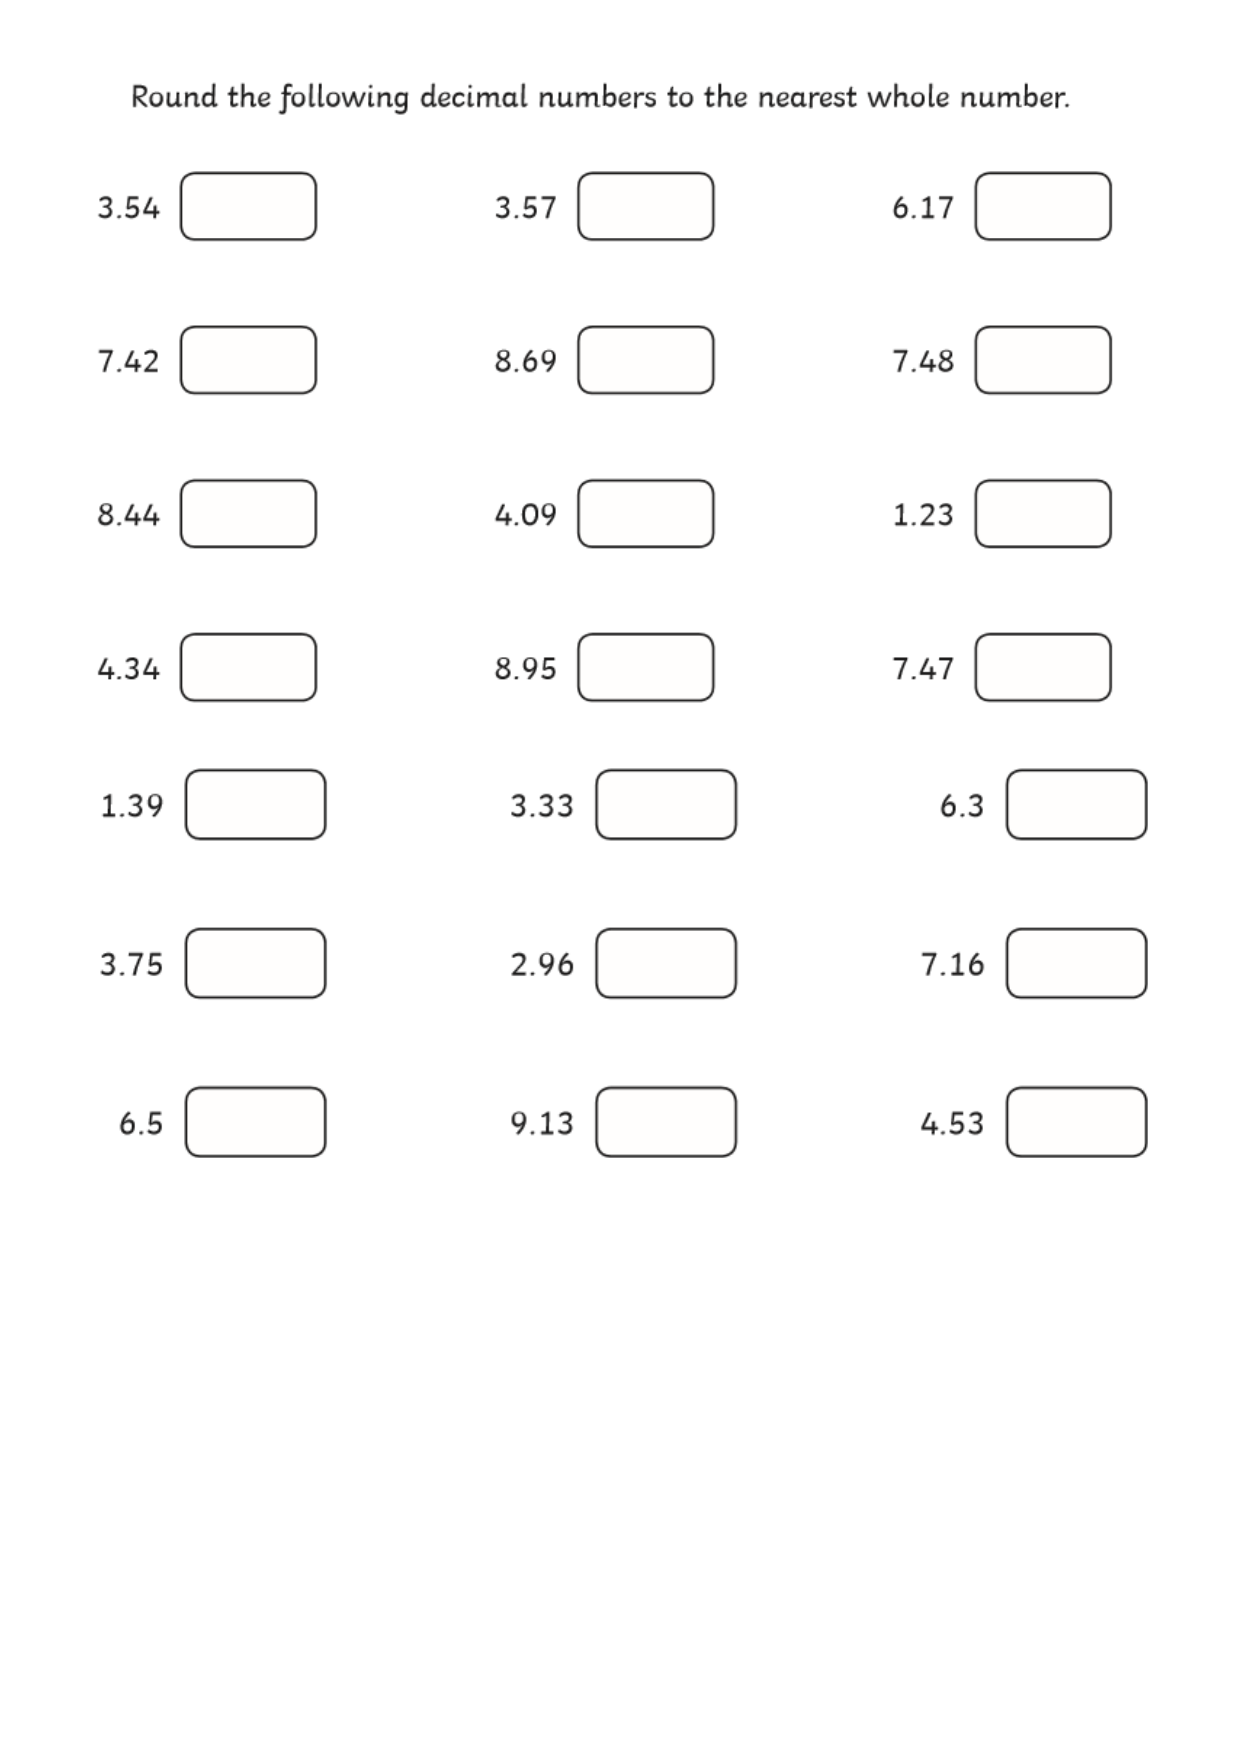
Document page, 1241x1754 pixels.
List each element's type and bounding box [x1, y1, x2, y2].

picture [75, 752, 1162, 1172]
picture [75, 75, 1166, 729]
